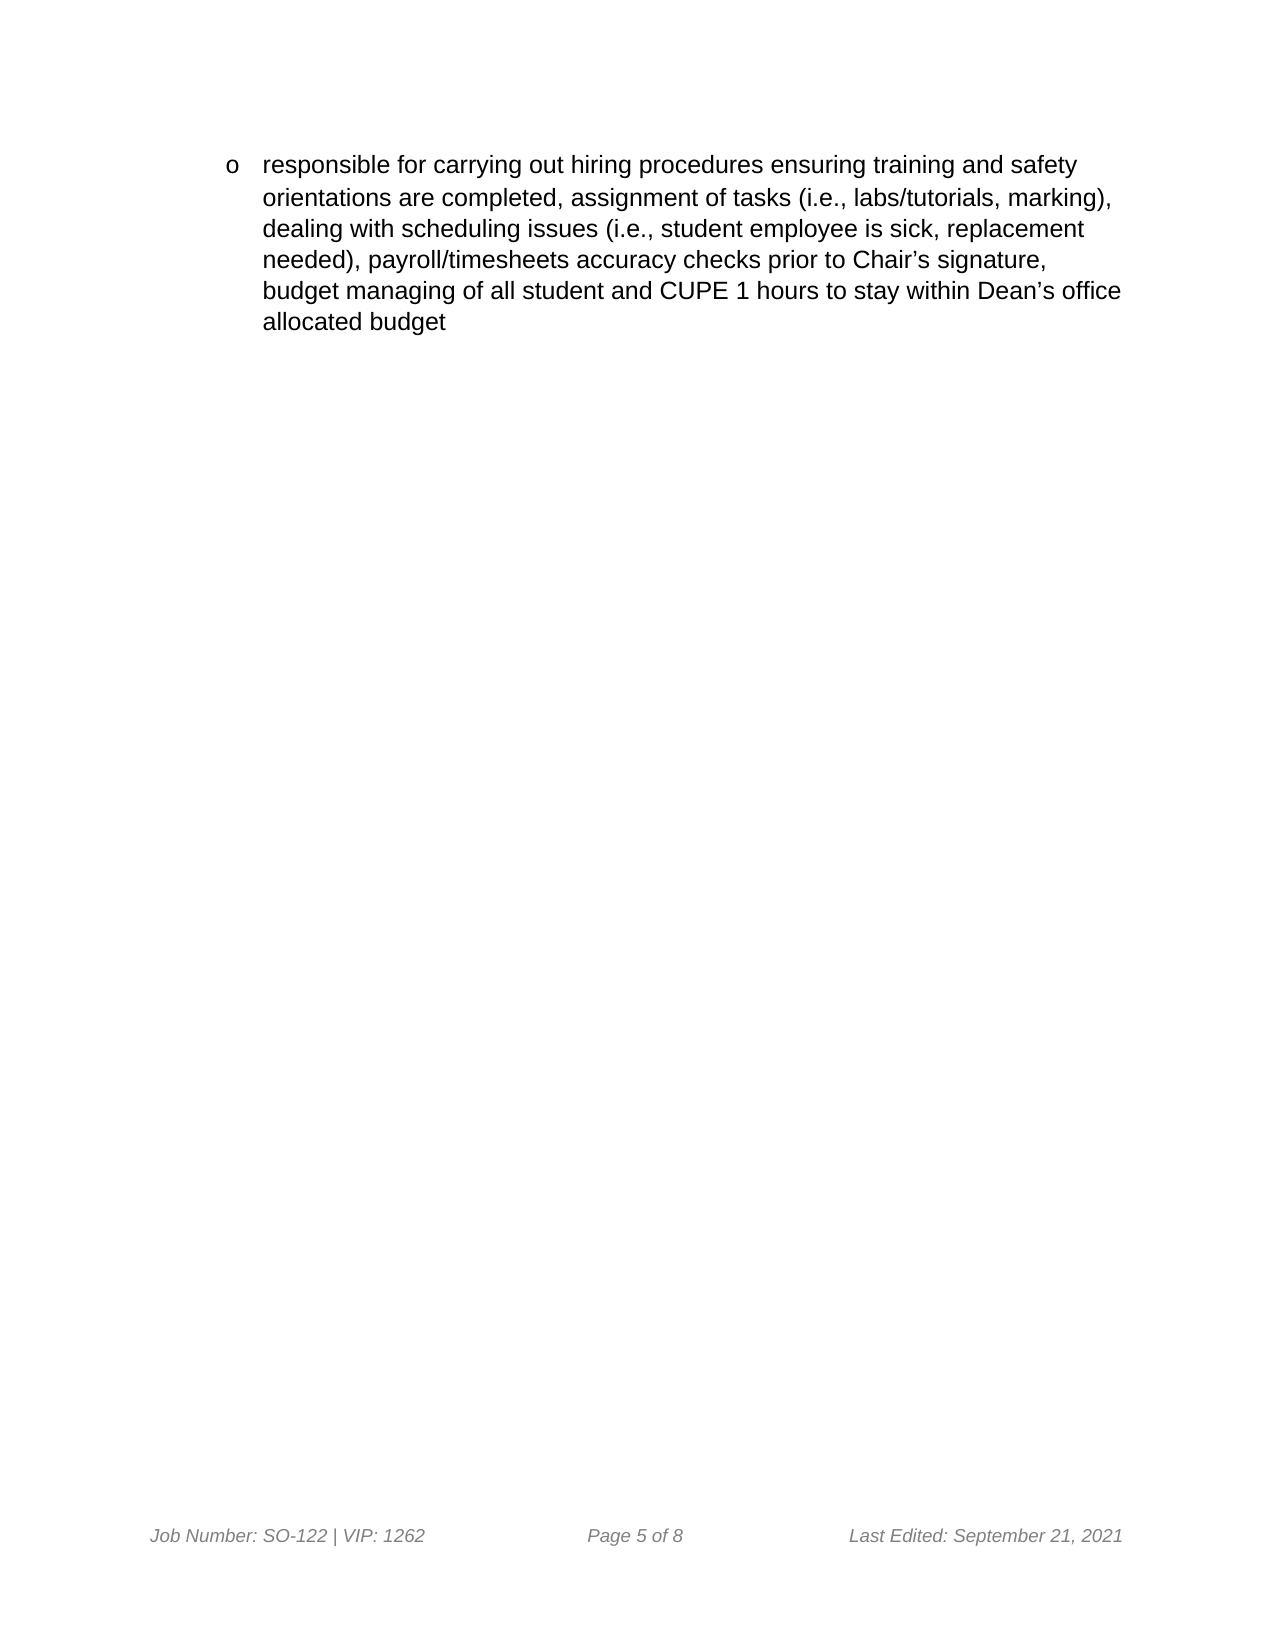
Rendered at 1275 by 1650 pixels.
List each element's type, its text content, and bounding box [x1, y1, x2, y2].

list responsible for carrying out hiring procedures ensuring training and safety orientations are completed, assignment of tasks (i.e., labs/tutorials, marking), dealing with scheduling issues (i.e., student employee is sick, replacement needed), payroll/timesheets accuracy checks prior to Chair’s signature, budget managing of all student and CUPE 1 hours to stay within Dean’s office allocated budget [225, 150, 1125, 336]
